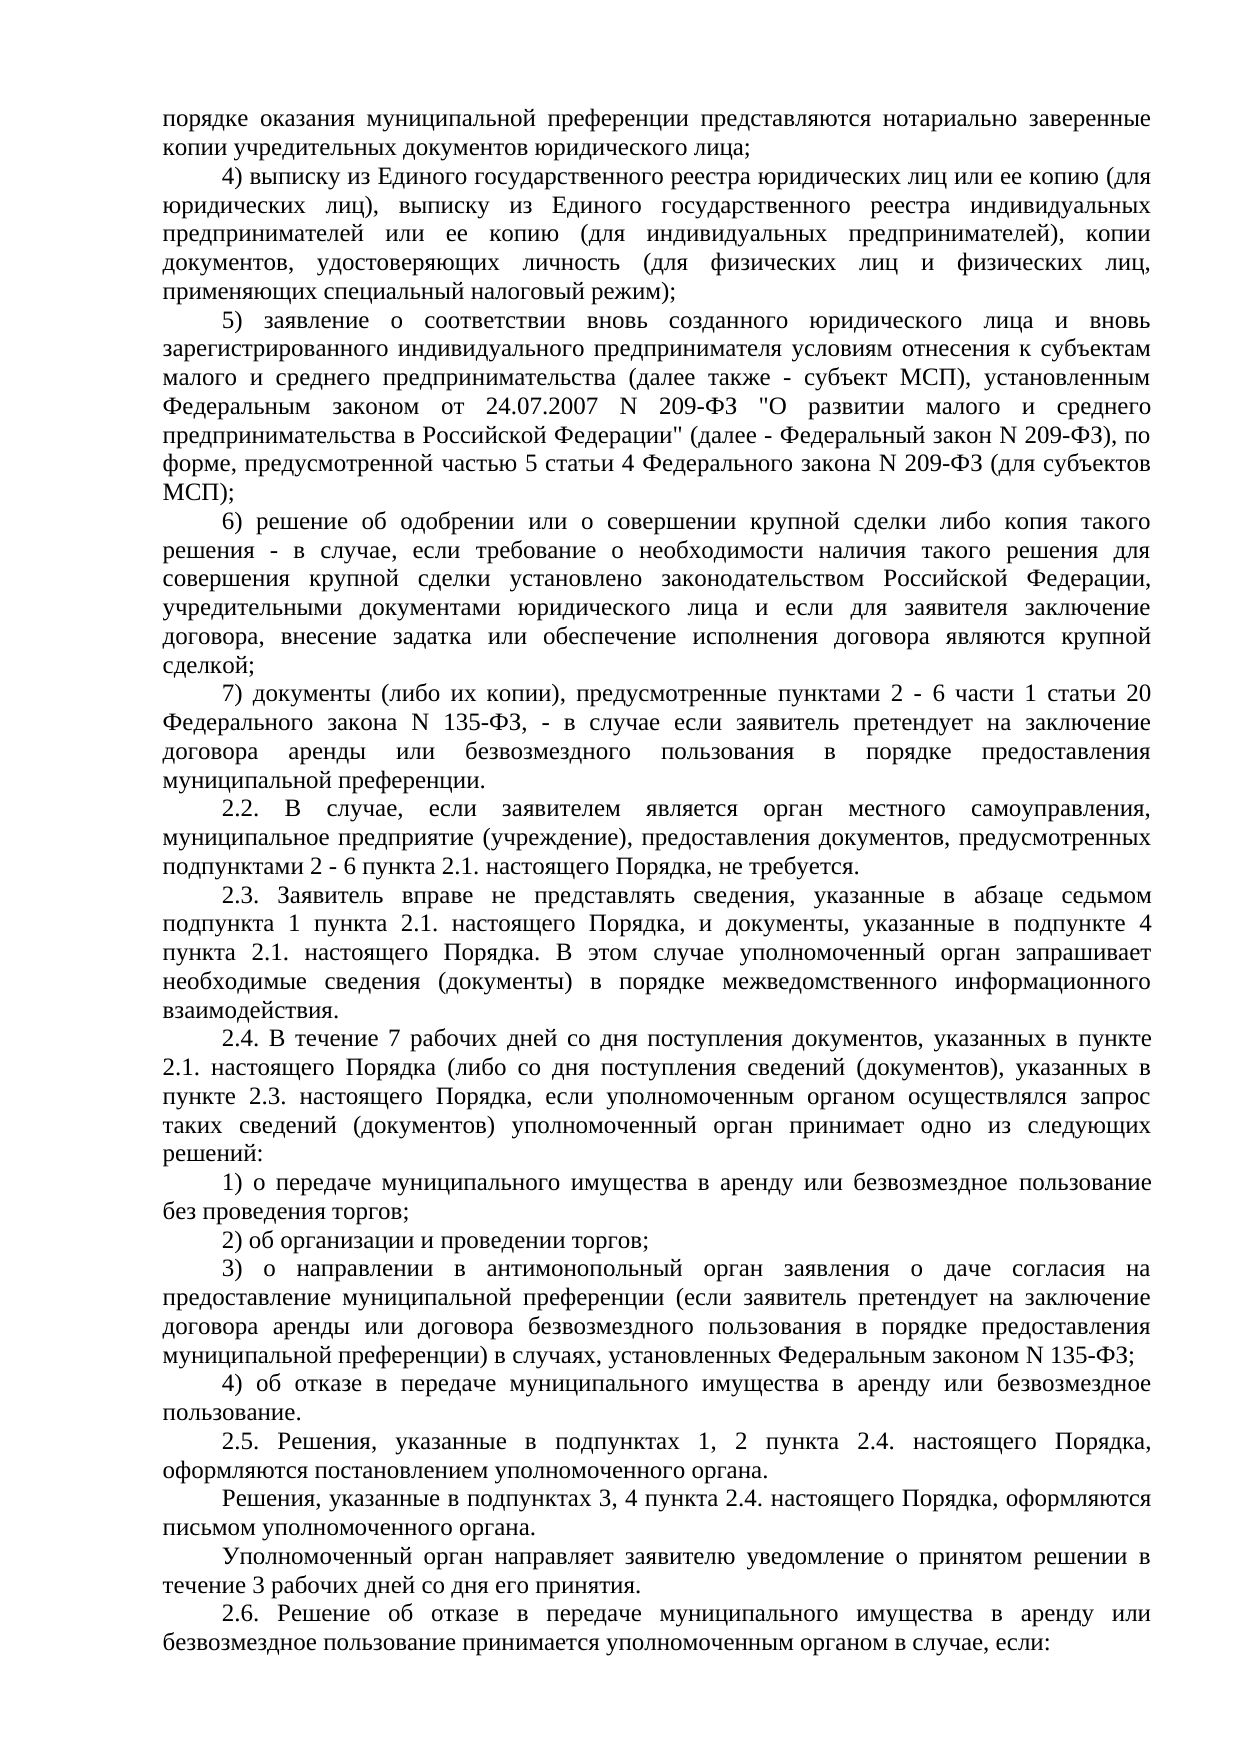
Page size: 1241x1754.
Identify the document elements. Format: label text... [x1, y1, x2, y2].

text Решения, указанные в подпунктах 3, 4 пункта 2.4. настоящего Порядка, оформляются письмом уполномоченного органа. [162, 1483, 1152, 1541]
text 1) о передаче муниципального имущества в аренду или безвозмездное пользование без проведения торгов; [162, 1167, 1152, 1225]
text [162, 103, 1152, 161]
text 4) выписку из Единого государственного реестра юридических лиц или ее копию (для юридических лиц), выписку из Единого государственного реестра индивидуальных предпринимателей или ее копию (для индивидуальных предпринимателей), копии документов, удостоверяющих личность (для физических лиц и физических лиц, применяющих специальный налоговый режим); [162, 161, 1152, 305]
text 5) заявление о соответствии вновь созданного юридического лица и вновь зарегистрированного индивидуального предпринимателя условиям отнесения к субъектам малого и среднего предпринимательства (далее также - субъект МСП), установленным Федеральным законом от 24.07.2007 N 209-ФЗ "О развитии малого и среднего предпринимательства в Российской Федерации" (далее - Федеральный закон N 209-ФЗ), по форме, предусмотренной частью 5 статьи 4 Федерального закона N 209-ФЗ (для субъектов МСП); [162, 305, 1152, 506]
text 2.4. В течение 7 рабочих дней со дня поступления документов, указанных в пункте 2.1. настоящего Порядка (либо со дня поступления сведений (документов), указанных в пункте 2.3. настоящего Порядка, если уполномоченным органом осуществлялся запрос таких сведений (документов) уполномоченный орган принимает одно из следующих решений: [162, 1023, 1152, 1167]
text 2.3. Заявитель вправе не представлять сведения, указанные в абзаце седьмом подпункта 1 пункта 2.1. настоящего Порядка, и документы, указанные в подпункте 4 пункта 2.1. настоящего Порядка. В этом случае уполномоченный орган запрашивает необходимые сведения (документы) в порядке межведомственного информационного взаимодействия. [162, 880, 1152, 1023]
text 4) об отказе в передаче муниципального имущества в аренду или безвозмездное пользование. [162, 1368, 1152, 1426]
text Уполномоченный орган направляет заявителю уведомление о принятом решении в течение 3 рабочих дней со дня его принятия. [162, 1541, 1152, 1598]
text 2.5. Решения, указанные в подпунктах 1, 2 пункта 2.4. настоящего Порядка, оформляются постановлением уполномоченного органа. [162, 1426, 1152, 1483]
text 3) о направлении в антимонопольный орган заявления о даче согласия на предоставление муниципальной преференции (если заявитель претендует на заключение договора аренды или договора безвозмездного пользования в порядке предоставления муниципальной преференции) в случаях, установленных Федеральным законом N 135-ФЗ; [162, 1253, 1152, 1368]
text 6) решение об одобрении или о совершении крупной сделки либо копия такого решения - в случае, если требование о необходимости наличия такого решения для совершения крупной сделки установлено законодательством Российской Федерации, учредительными документами юридического лица и если для заявителя заключение договора, внесение задатка или обеспечение исполнения договора являются крупной сделкой; [162, 506, 1152, 678]
text 2.6. Решение об отказе в передаче муниципального имущества в аренду или безвозмездное пользование принимается уполномоченным органом в случае, если: [162, 1598, 1152, 1656]
text 7) документы (либо их копии), предусмотренные пунктами 2 - 6 части 1 статьи 20 Федерального закона N 135-ФЗ, - в случае если заявитель претендует на заключение договора аренды или безвозмездного пользования в порядке предоставления муниципальной преференции. [162, 678, 1152, 793]
text 2) об организации и проведении торгов; [162, 1225, 1152, 1253]
text 2.2. В случае, если заявителем является орган местного самоуправления, муниципальное предприятие (учреждение), предоставления документов, предусмотренных подпунктами 2 - 6 пункта 2.1. настоящего Порядка, не требуется. [162, 793, 1152, 880]
